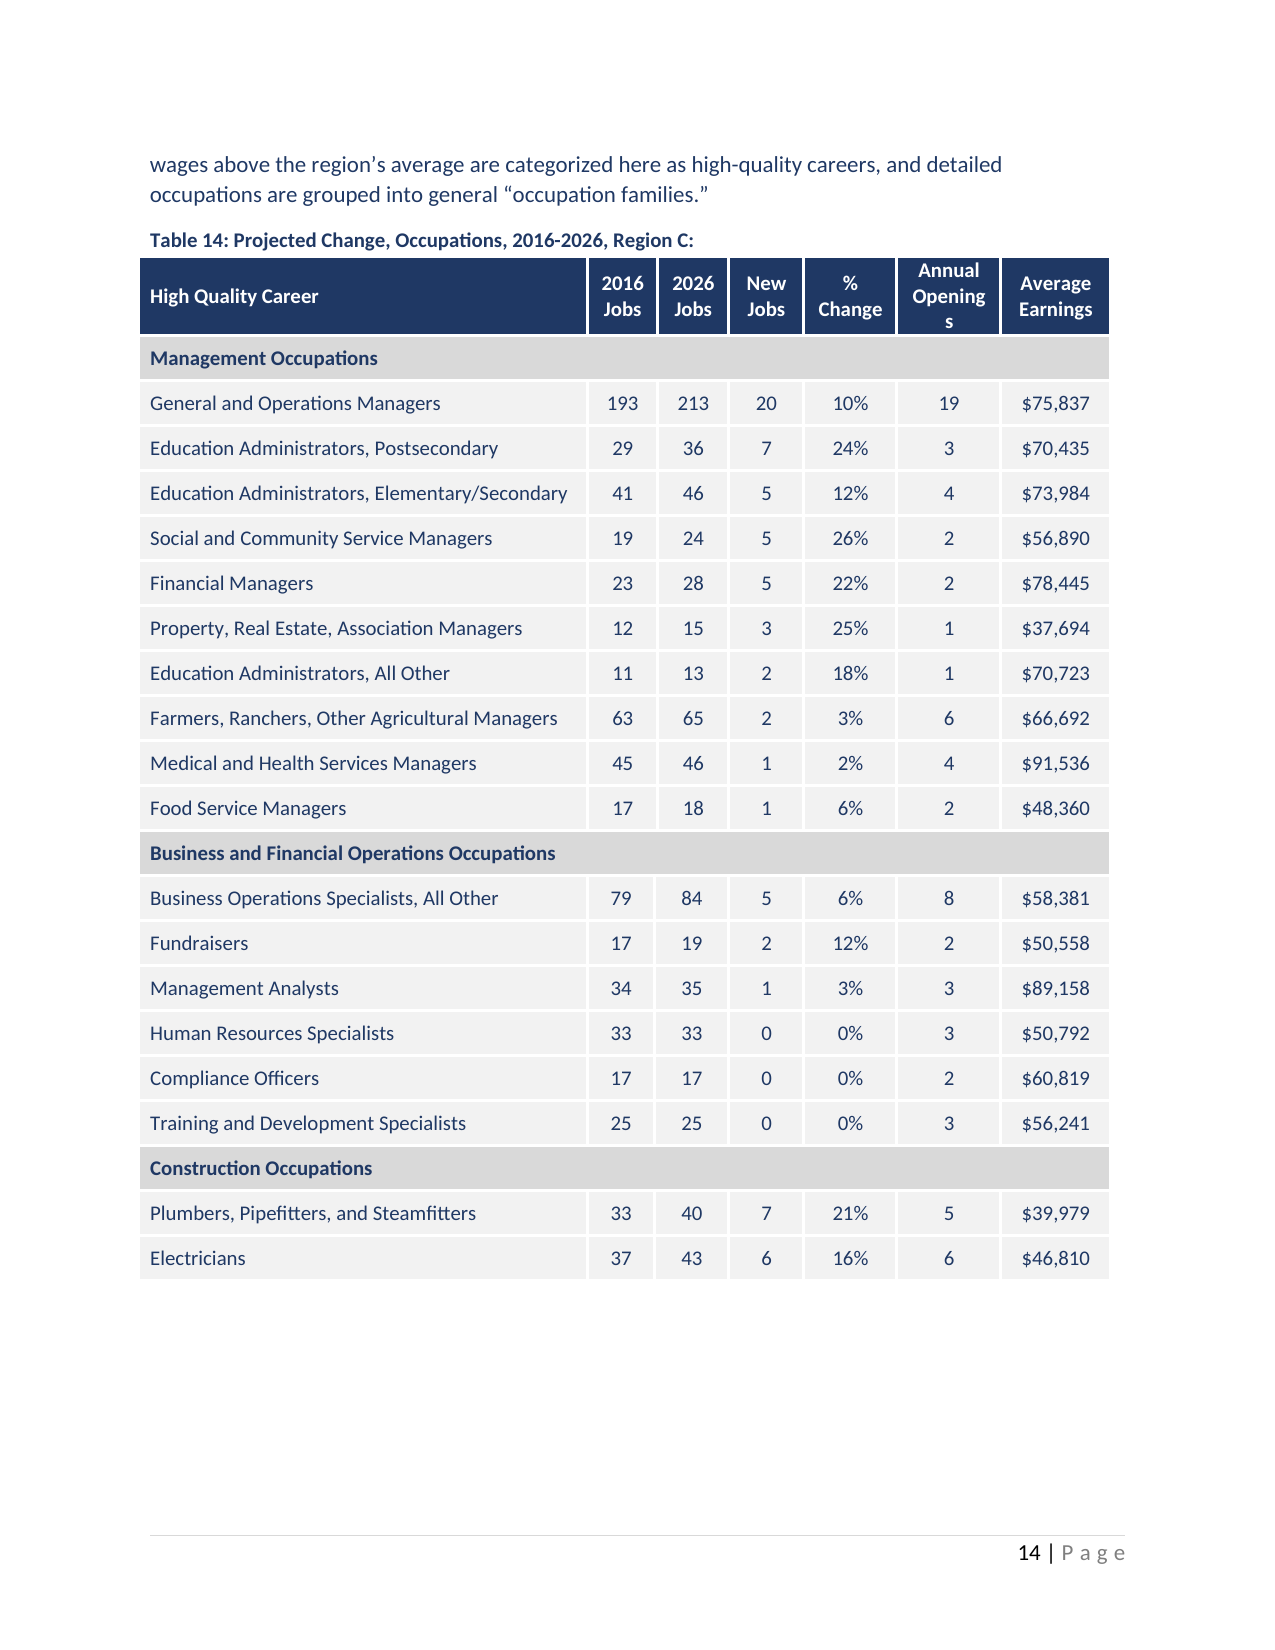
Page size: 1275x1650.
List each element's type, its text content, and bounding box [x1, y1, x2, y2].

table_cell 11 [589, 652, 656, 694]
table_cell 1 [730, 787, 802, 829]
table_cell 33 [589, 1192, 653, 1234]
table_cell 2 [898, 517, 999, 559]
table_cell 2 [898, 787, 999, 829]
table_cell 21% [805, 1192, 895, 1234]
table_cell 1 [898, 652, 999, 694]
table_cell Training and Development Specialists [140, 1102, 586, 1144]
table_header 2016 Jobs [589, 258, 656, 334]
table_cell 6 [898, 697, 999, 739]
table_cell 37 [589, 1237, 653, 1279]
table_cell 3 [730, 607, 802, 649]
table_cell 45 [589, 742, 656, 784]
table_cell Plumbers, Pipefitters, and Steamfitters [140, 1192, 586, 1234]
table_cell 3 [898, 1012, 999, 1054]
table_cell 17 [589, 1057, 653, 1099]
table_cell $75,837 [1002, 382, 1109, 424]
table_cell 19 [656, 922, 727, 964]
table_cell Farmers, Ranchers, Other Agricultural Managers [140, 697, 586, 739]
table_cell 18% [805, 652, 895, 694]
table_cell 2 [898, 562, 999, 604]
table_cell 7 [730, 427, 802, 469]
table_cell $60,819 [1002, 1057, 1109, 1099]
table_cell 33 [656, 1012, 727, 1054]
table_header 2026 Jobs [659, 258, 727, 334]
table_cell Compliance Officers [140, 1057, 586, 1099]
table_cell Financial Managers [140, 562, 586, 604]
table_cell Education Administrators, All Other [140, 652, 586, 694]
table_cell 0 [730, 1057, 802, 1099]
table_cell 20 [730, 382, 802, 424]
table_cell 193 [589, 382, 656, 424]
table_cell 15 [659, 607, 727, 649]
table_cell Electricians [140, 1237, 586, 1279]
table_cell 40 [656, 1192, 727, 1234]
table_cell 2 [898, 1057, 999, 1099]
table_cell 4 [898, 472, 999, 514]
table_cell 16% [805, 1237, 895, 1279]
table_cell 34 [589, 967, 653, 1009]
table_cell 12% [805, 472, 895, 514]
table_cell 0 [730, 1012, 802, 1054]
table_cell 2 [730, 652, 802, 694]
table_cell 6% [805, 787, 895, 829]
table_cell 5 [730, 517, 802, 559]
table_cell 35 [656, 967, 727, 1009]
table_cell $50,792 [1002, 1012, 1109, 1054]
table_cell 19 [589, 517, 656, 559]
table_cell 6 [730, 1237, 802, 1279]
table_cell 3% [805, 697, 895, 739]
table_cell 33 [589, 1012, 653, 1054]
table_header Average Earnings [1002, 258, 1109, 334]
table_cell $39,979 [1002, 1192, 1109, 1234]
text Table 14: Projected Change, Occupations, 2016-2026, Region C: [150, 227, 1125, 252]
table_cell 84 [656, 877, 727, 919]
table_cell 213 [659, 382, 727, 424]
table_cell $56,890 [1002, 517, 1109, 559]
table_cell $73,984 [1002, 472, 1109, 514]
table_cell Property, Real Estate, Association Managers [140, 607, 586, 649]
table_cell $70,723 [1002, 652, 1109, 694]
table_cell 25% [805, 607, 895, 649]
table_cell 2% [805, 742, 895, 784]
table_cell 22% [805, 562, 895, 604]
table_cell 46 [659, 742, 727, 784]
table_cell Human Resources Specialists [140, 1012, 586, 1054]
table_cell 0% [805, 1012, 895, 1054]
table_cell 28 [659, 562, 727, 604]
table_cell 2 [730, 697, 802, 739]
table_header Annual Openings [898, 258, 999, 334]
table_cell 23 [589, 562, 656, 604]
table_cell $50,558 [1002, 922, 1109, 964]
table_cell 2 [730, 922, 802, 964]
table_cell 5 [730, 877, 802, 919]
table_cell 63 [589, 697, 656, 739]
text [149, 150, 1120, 208]
table_cell $70,435 [1002, 427, 1109, 469]
table_cell 36 [659, 427, 727, 469]
table_cell $91,536 [1002, 742, 1109, 784]
table_cell 65 [659, 697, 727, 739]
table_cell Fundraisers [140, 922, 586, 964]
table_cell $58,381 [1002, 877, 1109, 919]
table_cell 3 [898, 427, 999, 469]
table_cell 43 [656, 1237, 727, 1279]
table_cell 1 [730, 967, 802, 1009]
table_cell 17 [656, 1057, 727, 1099]
table_cell 3 [898, 1102, 999, 1144]
table_cell 13 [659, 652, 727, 694]
table_cell $37,694 [1002, 607, 1109, 649]
table_cell 29 [589, 427, 656, 469]
table_cell 5 [730, 562, 802, 604]
table_cell $48,360 [1002, 787, 1109, 829]
table_cell Medical and Health Services Managers [140, 742, 586, 784]
table_cell General and Operations Managers [140, 382, 586, 424]
table_cell 19 [898, 382, 999, 424]
table_cell Construction Occupations [140, 1147, 1109, 1189]
table_cell 79 [589, 877, 653, 919]
table_cell 0% [805, 1102, 895, 1144]
table_cell 46 [659, 472, 727, 514]
table_cell 6% [805, 877, 895, 919]
table_cell 1 [898, 607, 999, 649]
table_cell 5 [898, 1192, 999, 1234]
table_cell 0 [730, 1102, 802, 1144]
table_cell Social and Community Service Managers [140, 517, 586, 559]
table_cell $66,692 [1002, 697, 1109, 739]
table_cell Education Administrators, Postsecondary [140, 427, 586, 469]
table_cell 1 [730, 742, 802, 784]
table_header % Change [805, 258, 895, 334]
table_cell 0% [805, 1057, 895, 1099]
table_cell 24% [805, 427, 895, 469]
table_cell 3 [898, 967, 999, 1009]
table_cell Management Occupations [140, 337, 1109, 379]
table_cell 2 [898, 922, 999, 964]
table_cell 6 [898, 1237, 999, 1279]
table_cell 18 [659, 787, 727, 829]
table_cell 17 [589, 922, 653, 964]
table_cell 24 [659, 517, 727, 559]
table_cell 5 [730, 472, 802, 514]
table_cell 10% [805, 382, 895, 424]
table_cell 41 [589, 472, 656, 514]
table_header High Quality Career [140, 258, 586, 334]
table_header New Jobs [730, 258, 802, 334]
table_cell 17 [589, 787, 656, 829]
table_cell Food Service Managers [140, 787, 586, 829]
table_cell 25 [656, 1102, 727, 1144]
table_cell 12% [805, 922, 895, 964]
table_cell 8 [898, 877, 999, 919]
table_cell Business and Financial Operations Occupations [140, 832, 1109, 874]
table_cell $46,810 [1002, 1237, 1109, 1279]
table_cell $56,241 [1002, 1102, 1109, 1144]
table_cell Management Analysts [140, 967, 586, 1009]
table_cell $78,445 [1002, 562, 1109, 604]
table_cell 26% [805, 517, 895, 559]
table_cell 4 [898, 742, 999, 784]
table_cell 7 [730, 1192, 802, 1234]
table_cell Education Administrators, Elementary/Secondary [140, 472, 586, 514]
table_cell 25 [589, 1102, 653, 1144]
table_cell Business Operations Specialists, All Other [140, 877, 586, 919]
table_cell 3% [805, 967, 895, 1009]
table_cell $89,158 [1002, 967, 1109, 1009]
table_cell 12 [589, 607, 656, 649]
